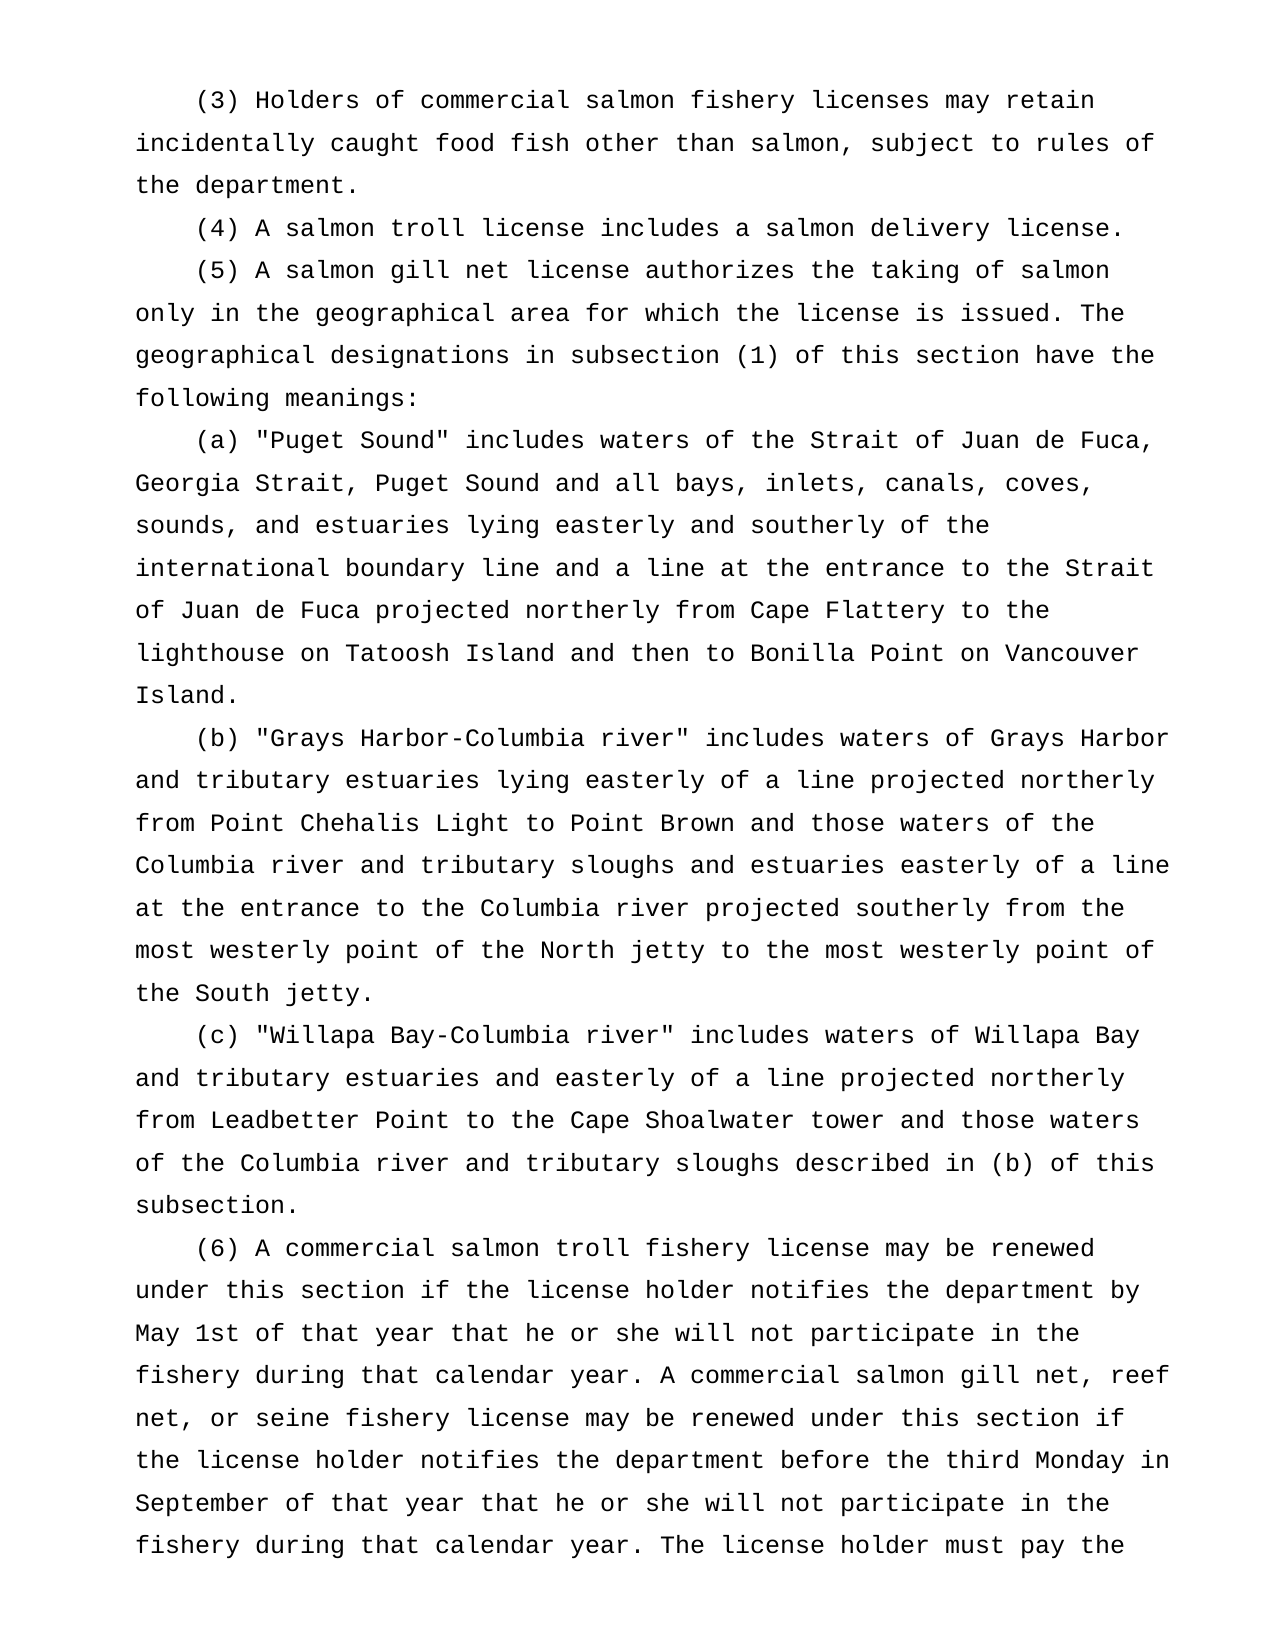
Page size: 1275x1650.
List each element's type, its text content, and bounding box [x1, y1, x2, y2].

text (a) "Puget Sound" includes waters of the Strait of Juan de Fuca, Georgia Strait, Puget Sound and all bays, inlets, canals, coves, sounds, and estuaries lying easterly and southerly of the international boundary line and a line at the entrance to the Strait of Juan de Fuca projected northerly from Cape Flattery to the lighthouse on Tatoosh Island and then to Bonilla Point on Vancouver Island. [135, 415, 1170, 712]
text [135, 1222, 1170, 1562]
text (b) "Grays Harbor-Columbia river" includes waters of Grays Harbor and tributary estuaries lying easterly of a line projected northerly from Point Chehalis Light to Point Brown and those waters of the Columbia river and tributary sloughs and estuaries easterly of a line at the entrance to the Columbia river projected southerly from the most westerly point of the North jetty to the most westerly point of the South jetty. [135, 712, 1170, 1010]
text (3) Holders of commercial salmon fishery licenses may retain incidentally caught food fish other than salmon, subject to rules of the department. [135, 75, 1170, 202]
text (c) "Willapa Bay-Columbia river" includes waters of Willapa Bay and tributary estuaries and easterly of a line projected northerly from Leadbetter Point to the Cape Shoalwater tower and those waters of the Columbia river and tributary sloughs described in (b) of this subsection. [135, 1010, 1170, 1222]
text (5) A salmon gill net license authorizes the taking of salmon only in the geographical area for which the license is issued. The geographical designations in subsection (1) of this section have the following meanings: [135, 245, 1170, 415]
text (4) A salmon troll license includes a salmon delivery license. [135, 202, 1170, 245]
